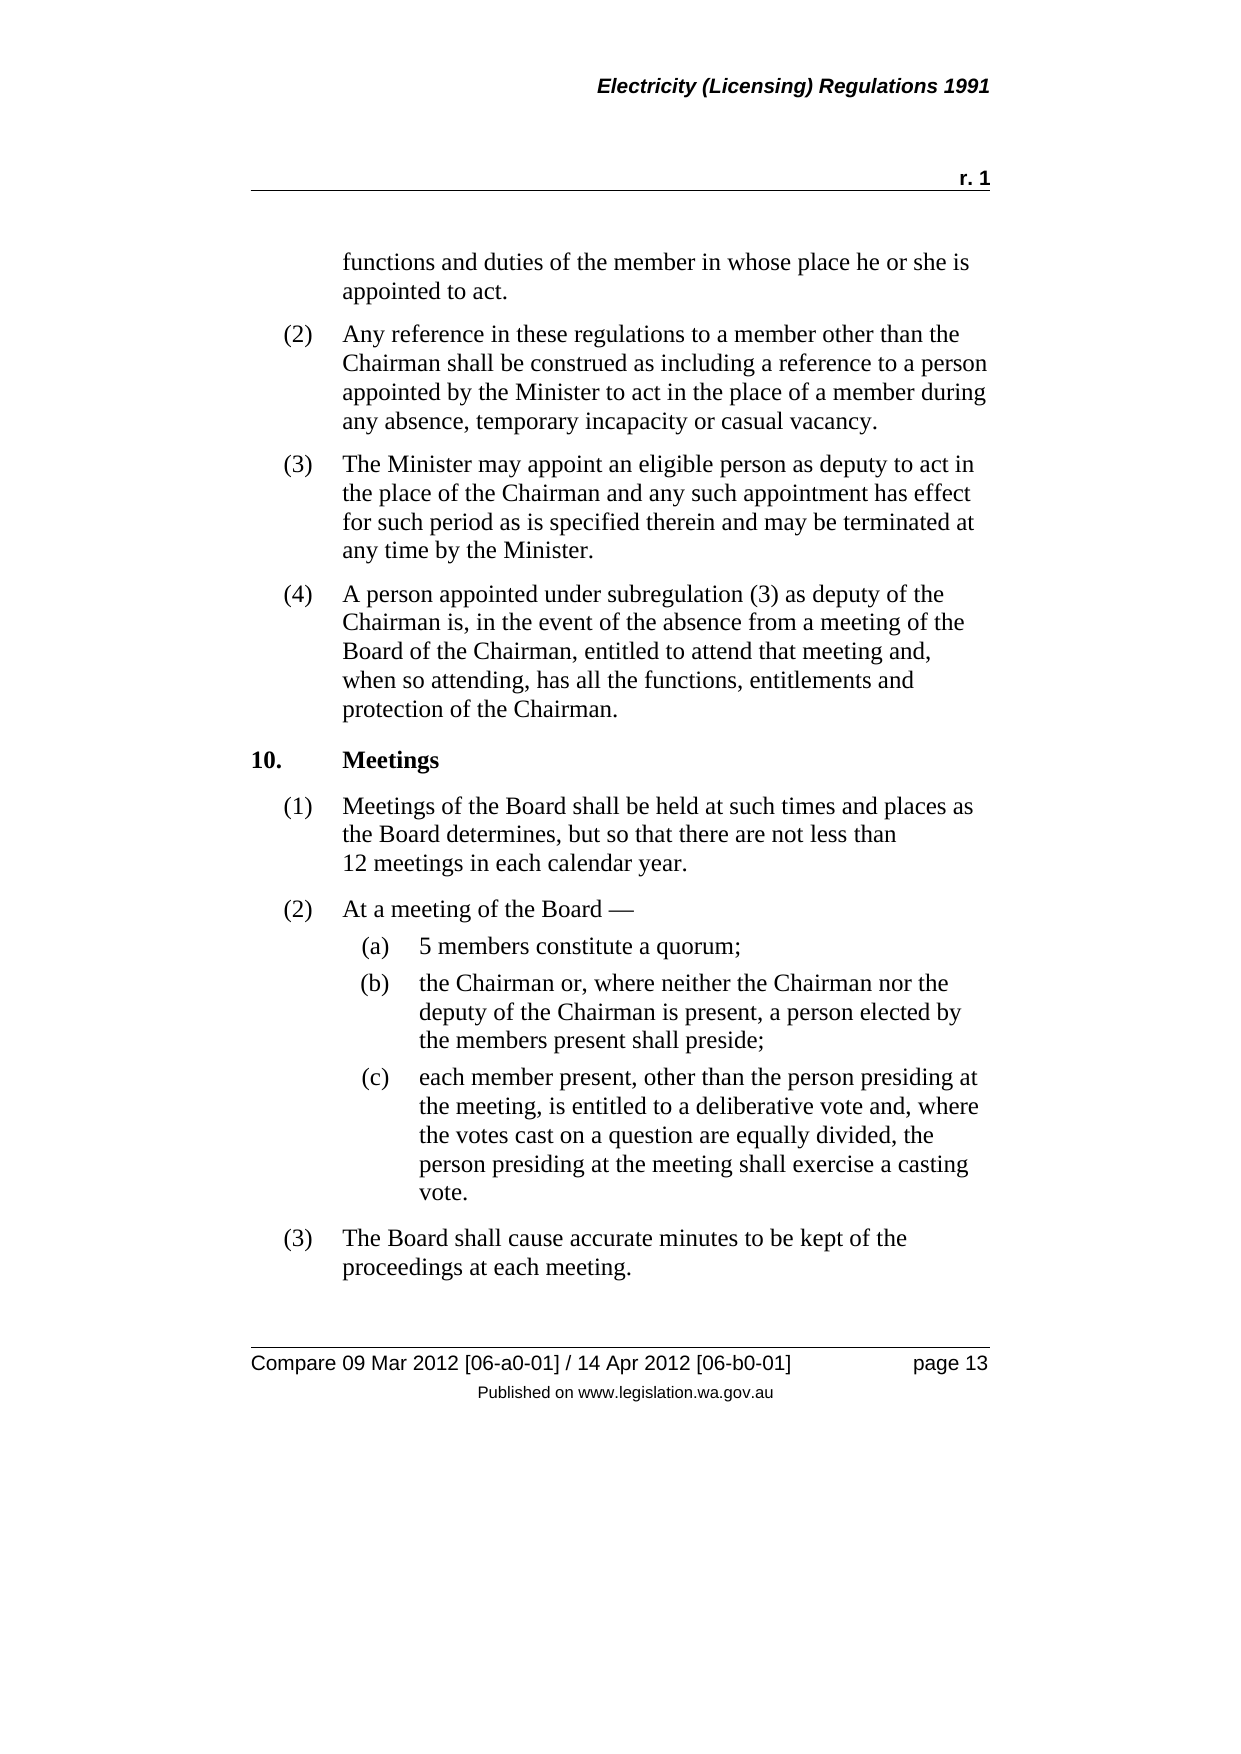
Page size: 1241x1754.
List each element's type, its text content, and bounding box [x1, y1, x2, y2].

text (3) The Minister may appoint an eligible person as deputy to act in the place of the Chairman and any such appointment has effect for such period as is specified therein and may be terminated at any time by the Minister. [251, 449, 990, 564]
text (c) each member present, other than the person presiding at the meeting, is entitled to a deliberative vote and, where the votes cast on a question are equally divided, the person presiding at the meeting shall exercise a casting vote. [251, 1062, 990, 1206]
text (2) Any reference in these regulations to a member other than the Chairman shall be construed as including a reference to a person appointed by the Minister to act in the place of a member during any absence, temporary incapacity or casual vacancy. [251, 319, 990, 434]
text (3) The Board shall cause accurate minutes to be kept of the proceedings at each meeting. [251, 1223, 990, 1280]
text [251, 247, 990, 305]
text (1) Meetings of the Board shall be held at such times and places as the Board determines, but so that there are not less than 12 meetings in each calendar year. [251, 791, 990, 877]
text (b) the Chairman or, where neither the Chairman nor the deputy of the Chairman is present, a person elected by the members present shall preside; [251, 968, 990, 1054]
subtitle 10. Meetings [251, 745, 990, 774]
text (4) A person appointed under subregulation (3) as deputy of the Chairman is, in the event of the absence from a meeting of the Board of the Chairman, entitled to attend that meeting and, when so attending, has all the functions, entitlements and protection of the Chairman. [251, 579, 990, 722]
text (a) 5 members constitute a quorum; [251, 931, 990, 959]
text (2) At a meeting of the Board — [251, 894, 990, 922]
